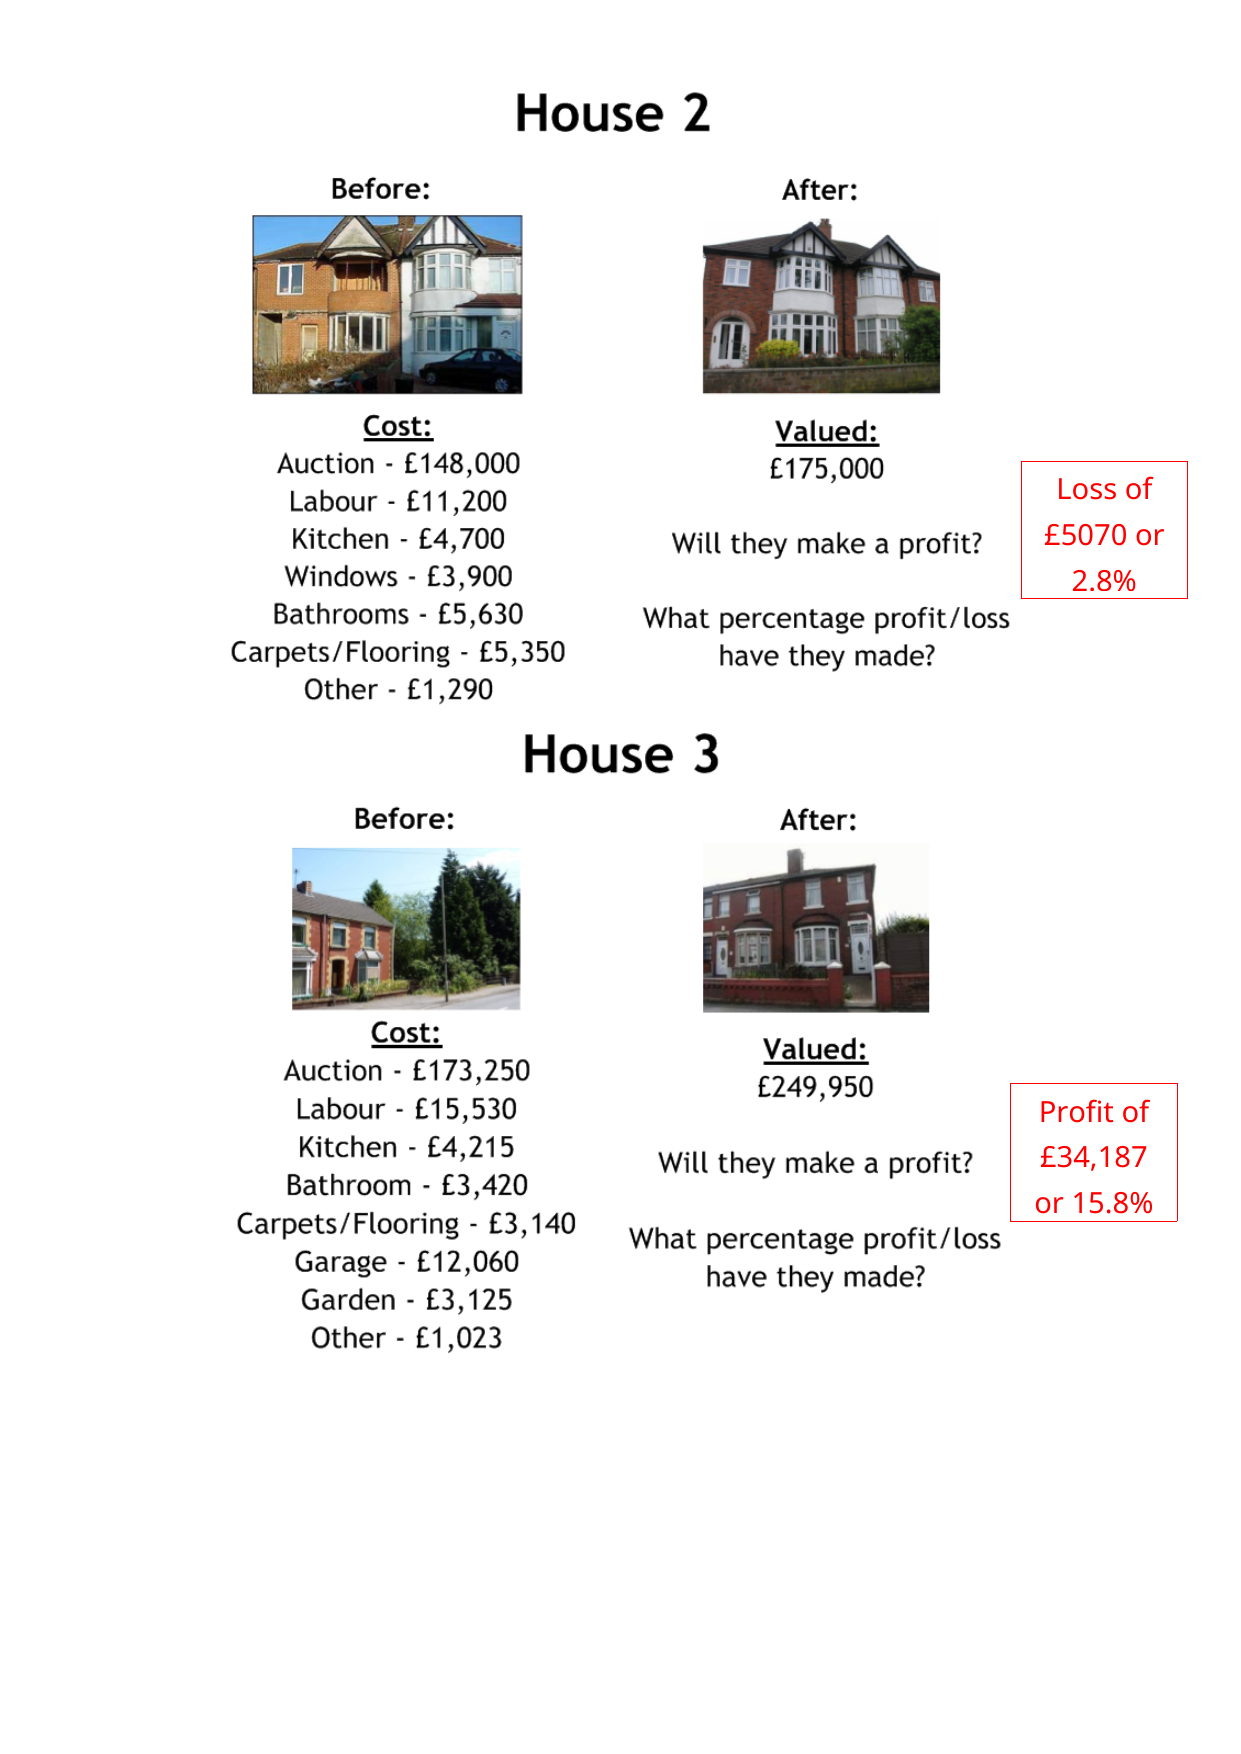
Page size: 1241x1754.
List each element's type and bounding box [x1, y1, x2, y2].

picture [226, 75, 1014, 1367]
